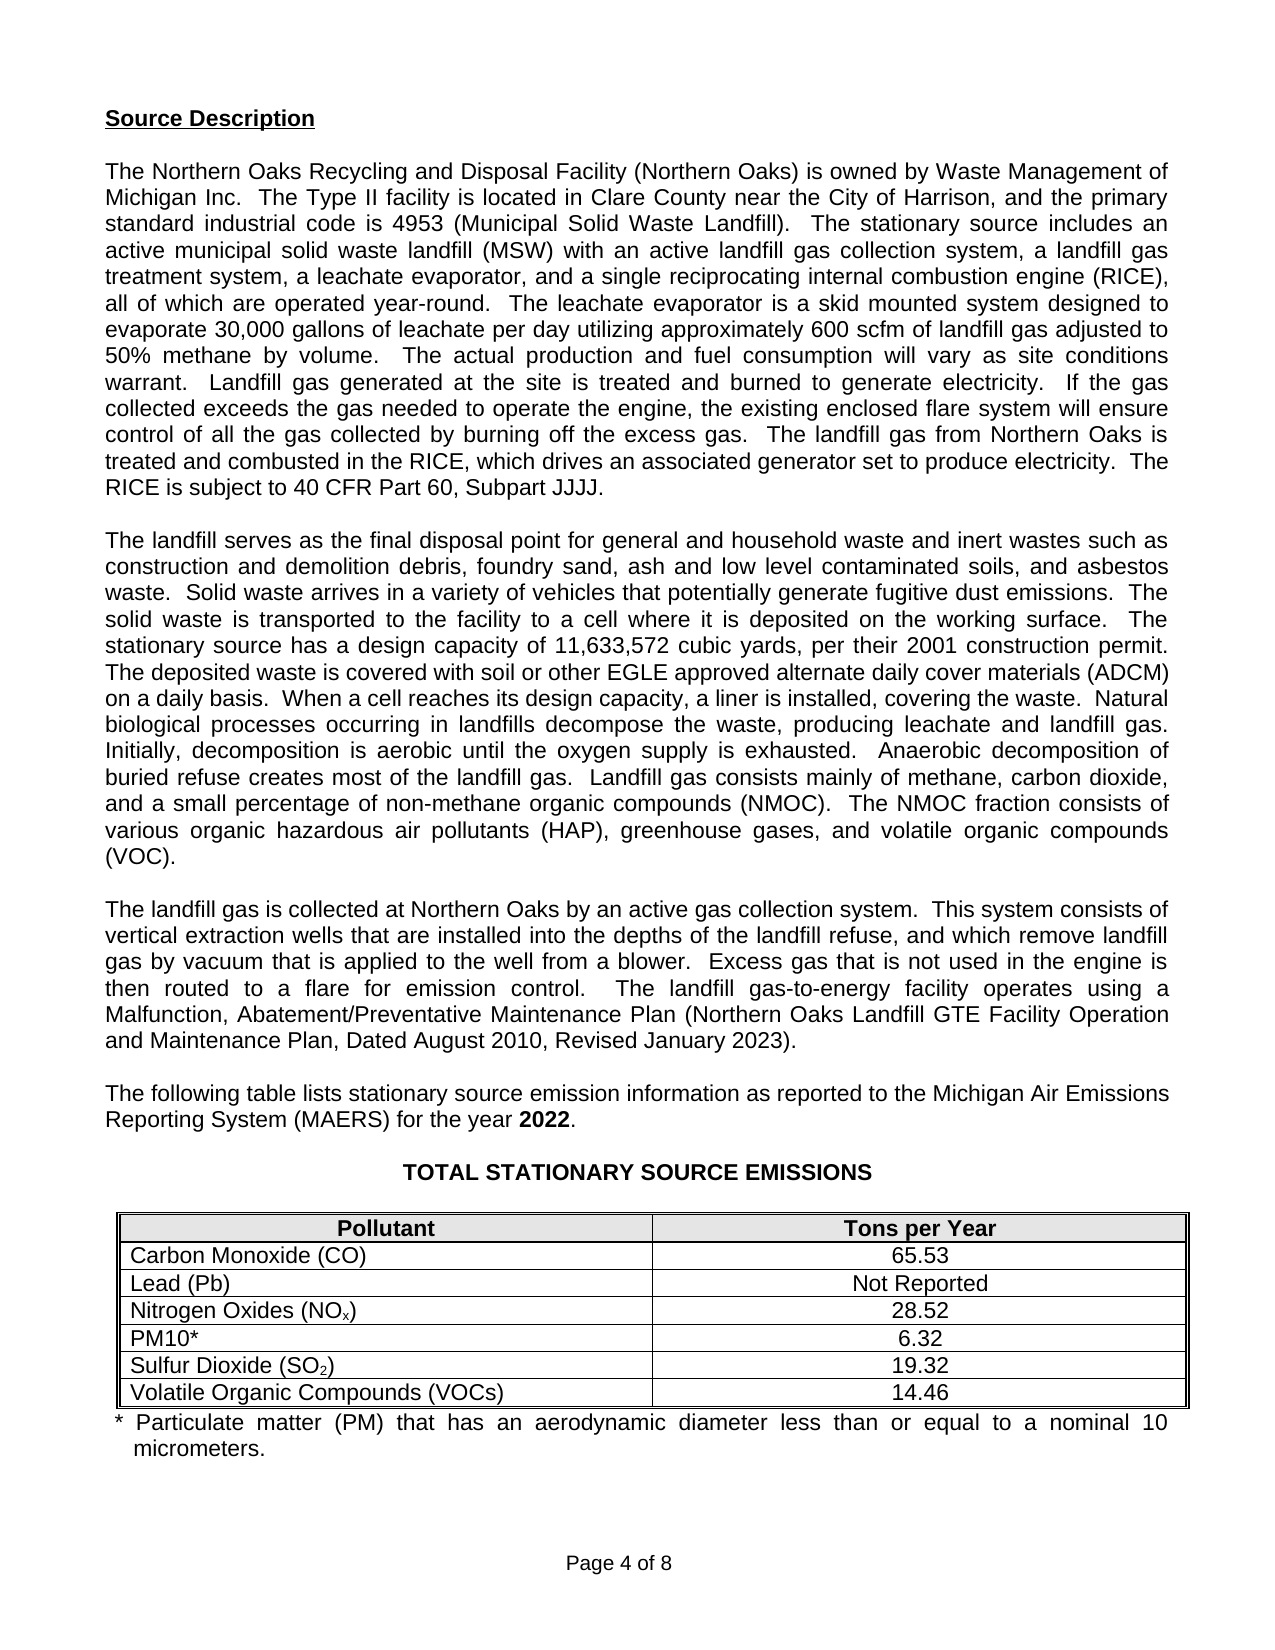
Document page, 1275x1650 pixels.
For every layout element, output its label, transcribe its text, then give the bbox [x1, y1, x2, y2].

table_header Pollutant [121, 1215, 652, 1241]
table_cell 19.32 [653, 1352, 1185, 1378]
text Source Description [105, 105, 1170, 131]
table_cell 14.46 [653, 1379, 1185, 1406]
table_header Tons per Year [653, 1215, 1185, 1241]
table_cell 28.52 [653, 1297, 1185, 1323]
text The following table lists stationary source emission information as reported to the Michigan Air Emissions Reporting System (MAERS) for the year 2022. [105, 1080, 1170, 1133]
table_cell Lead (Pb) [121, 1270, 652, 1296]
table_cell Not Reported [653, 1270, 1185, 1296]
table_cell 6.32 [653, 1325, 1185, 1351]
text TOTAL STATIONARY SOURCE EMISSIONS [105, 1159, 1170, 1186]
table_cell Volatile Organic Compounds (VOCs) [121, 1379, 652, 1406]
table_cell Carbon Monoxide (CO) [121, 1243, 652, 1269]
text The Northern Oaks Recycling and Disposal Facility (Northern Oaks) is owned by Waste Management of Michigan Inc. The Type II facility is located in Clare County near the City of Harrison, and the primary standard industrial code is 4953 (Municipal Solid Waste Landfill). The stationary source includes an active municipal solid waste landfill (MSW) with an active landfill gas collection system, a landfill gas treatment system, a leachate evaporator, and a single reciprocating internal combustion engine (RICE), all of which are operated year-round. The leachate evaporator is a skid mounted system designed to evaporate 30,000 gallons of leachate per day utilizing approximately 600 scfm of landfill gas adjusted to 50% methane by volume. The actual production and fuel consumption will vary as site conditions warrant. Landfill gas generated at the site is treated and burned to generate electricity. If the gas collected exceeds the gas needed to operate the engine, the existing enclosed flare system will ensure control of all the gas collected by burning off the excess gas. The landfill gas from Northern Oaks is treated and combusted in the RICE, which drives an associated generator set to produce electricity. The RICE is subject to 40 CFR Part 60, Subpart JJJJ. [105, 158, 1170, 500]
table_cell Sulfur Dioxide (SO2) [121, 1352, 652, 1378]
table_cell Nitrogen Oxides (NOx) [121, 1297, 652, 1323]
text * Particulate matter (PM) that has an aerodynamic diameter less than or equal to a nominal 10 micrometers. [114, 1409, 1170, 1462]
table_cell PM10* [121, 1325, 652, 1351]
text The landfill gas is collected at Northern Oaks by an active gas collection system. This system consists of vertical extraction wells that are installed into the depths of the landfill refuse, and which remove landfill gas by vacuum that is applied to the well from a blower. Excess gas that is not used in the engine is then routed to a flare for emission control. The landfill gas-to-energy facility operates using a Malfunction, Abatement/Preventative Maintenance Plan (Northern Oaks Landfill GTE Facility Operation and Maintenance Plan, Dated August 2010, Revised January 2023). [105, 896, 1170, 1054]
table_cell 65.53 [653, 1243, 1185, 1269]
text The landfill serves as the final disposal point for general and household waste and inert wastes such as construction and demolition debris, foundry sand, ash and low level contaminated soils, and asbestos waste. Solid waste arrives in a variety of vehicles that potentially generate fugitive dust emissions. The solid waste is transported to the facility to a cell where it is deposited on the working surface. The stationary source has a design capacity of 11,633,572 cubic yards, per their 2001 construction permit. The deposited waste is covered with soil or other EGLE approved alternate daily cover materials (ADCM) on a daily basis. When a cell reaches its design capacity, a liner is installed, covering the waste. Natural biological processes occurring in landfills decompose the waste, producing leachate and landfill gas. Initially, decomposition is aerobic until the oxygen supply is exhausted. Anaerobic decomposition of buried refuse creates most of the landfill gas. Landfill gas consists mainly of methane, carbon dioxide, and a small percentage of non-methane organic compounds (NMOC). The NMOC fraction consists of various organic hazardous air pollutants (HAP), greenhouse gases, and volatile organic compounds (VOC). [105, 527, 1170, 869]
